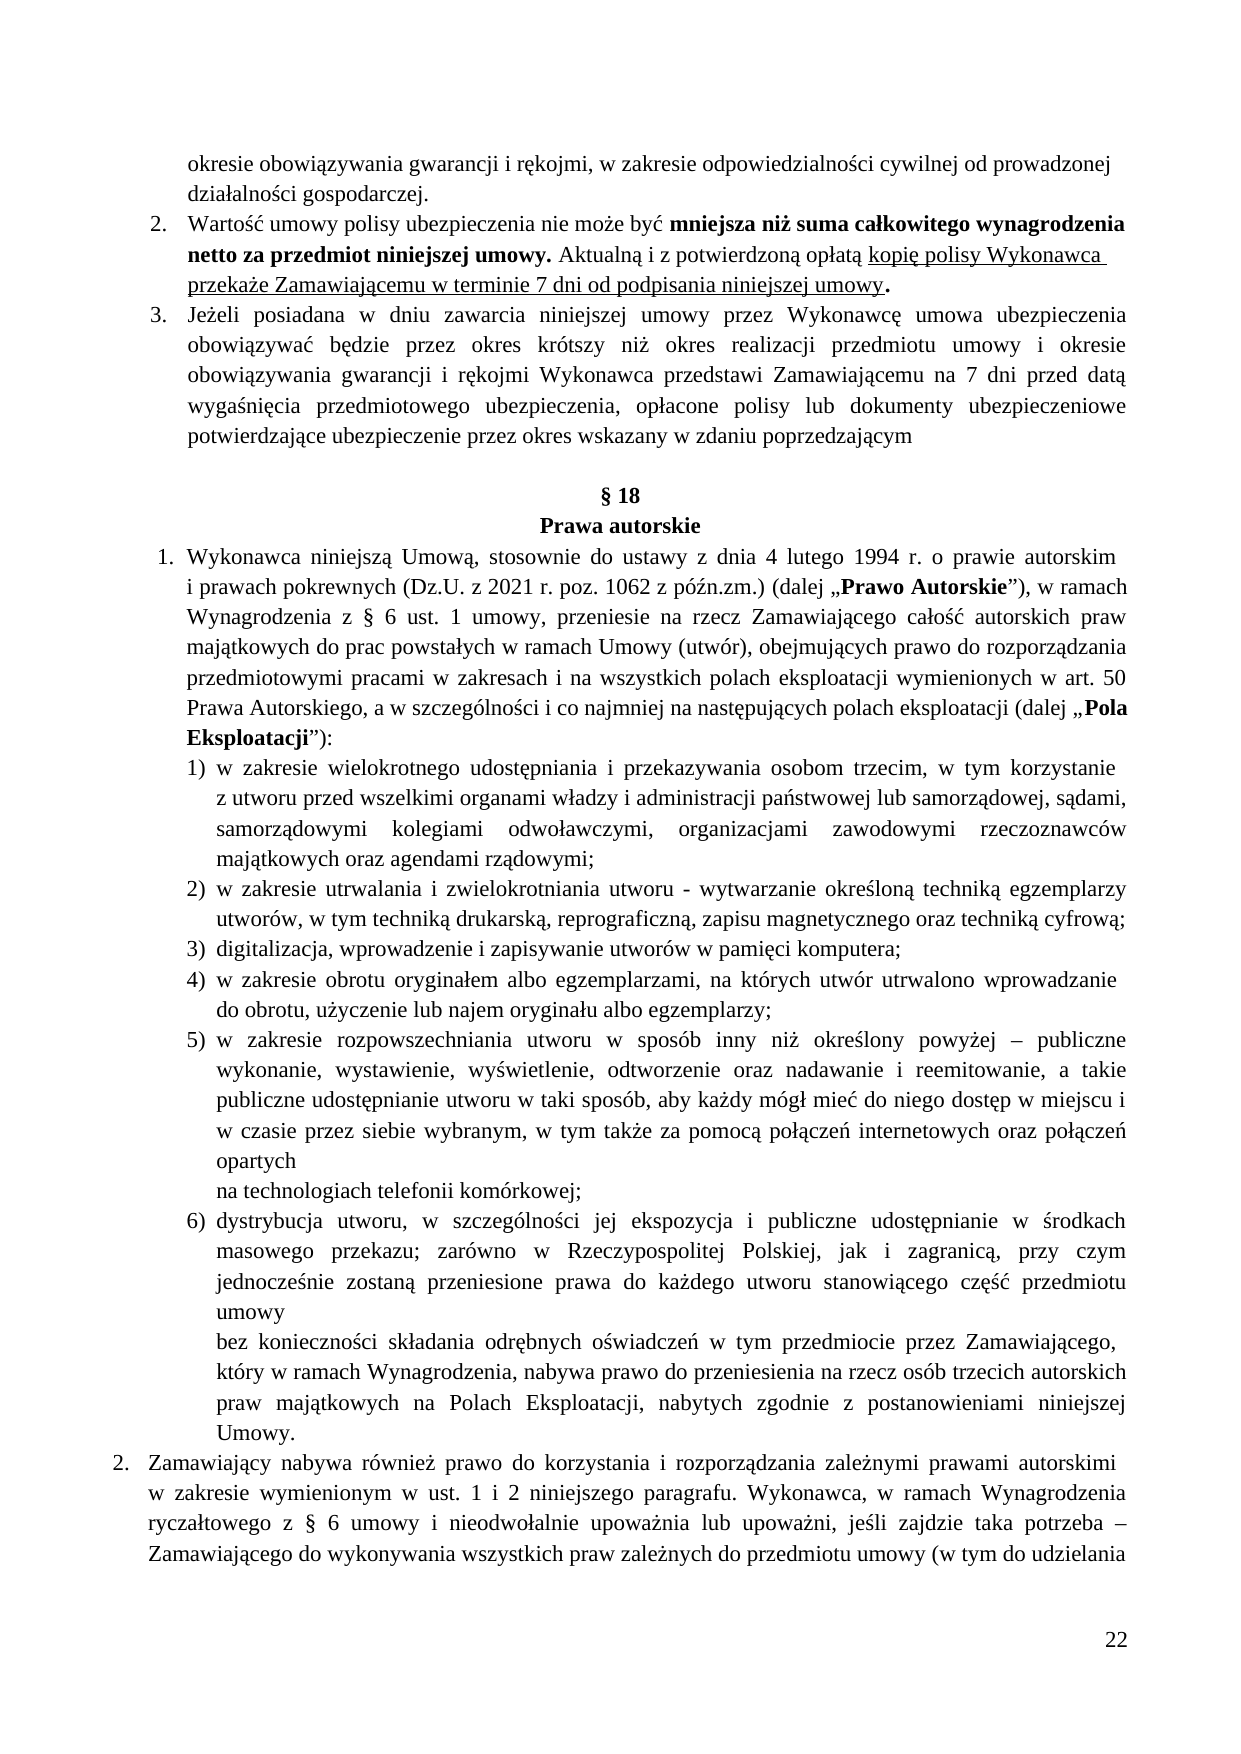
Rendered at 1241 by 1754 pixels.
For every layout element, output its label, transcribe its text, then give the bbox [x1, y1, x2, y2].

list Wartość umowy polisy ubezpieczenia nie może być mniejsza niż suma całkowitego wynagrodzenia netto za przedmiot niniejszej umowy. Aktualną i z potwierdzoną opłatą kopię polisy Wykonawca przekaże Zamawiającemu w terminie 7 dni od podpisania niniejszej umowy. [150, 210, 1128, 297]
list w zakresie rozpowszechniania utworu w sposób inny niż określony powyżej – publiczne wykonanie, wystawienie, wyświetlenie, odtworzenie oraz nadawanie i reemitowanie, a takie publiczne udostępnianie utworu w taki sposób, aby każdy mógł mieć do niego dostęp w miejscu i w czasie przez siebie wybranym, w tym także za pomocą połączeń internetowych oraz połączeń opartych na technologiach telefonii komórkowej; [186, 1026, 1128, 1203]
list digitalizacja, wprowadzenie i zapisywanie utworów w pamięci komputera; [186, 935, 1128, 962]
list w zakresie wielokrotnego udostępniania i przekazywania osobom trzecim, w tym korzystanie z utworu przed wszelkimi organami władzy i administracji państwowej lub samorządowej, sądami, samorządowymi kolegiami odwoławczymi, organizacjami zawodowymi rzeczoznawców majątkowych oraz agendami rządowymi; [186, 754, 1128, 871]
list Wykonawca niniejszą Umową, stosownie do ustawy z dnia 4 lutego 1994 r. o prawie autorskim i prawach pokrewnych (Dz.U. z 2021 r. poz. 1062 z późn.zm.) (dalej „Prawo Autorskie”), w ramach Wynagrodzenia z § 6 ust. 1 umowy, przeniesie na rzecz Zamawiającego całość autorskich praw majątkowych do prac powstałych w ramach Umowy (utwór), obejmujących prawo do rozporządzania przedmiotowymi pracami w zakresach i na wszystkich polach eksploatacji wymienionych w art. 50 Prawa Autorskiego, a w szczególności i co najmniej na następujących polach eksploatacji (dalej „Pola Eksploatacji”): [157, 543, 1128, 750]
list dystrybucja utworu, w szczególności jej ekspozycja i publiczne udostępnianie w środkach masowego przekazu; zarówno w Rzeczypospolitej Polskiej, jak i zagranicą, przy czym jednocześnie zostaną przeniesione prawa do każdego utworu stanowiącego część przedmiotu umowy bez konieczności składania odrębnych oświadczeń w tym przedmiocie przez Zamawiającego, który w ramach Wynagrodzenia, nabywa prawo do przeniesienia na rzecz osób trzecich autorskich praw majątkowych na Polach Eksploatacji, nabytych zgodnie z postanowieniami niniejszej Umowy. [186, 1207, 1128, 1445]
list Jeżeli posiadana w dniu zawarcia niniejszej umowy przez Wykonawcę umowa ubezpieczenia obowiązywać będzie przez okres krótszy niż okres realizacji przedmiotu umowy i okresie obowiązywania gwarancji i rękojmi Wykonawca przedstawi Zamawiającemu na 7 dni przed datą wygaśnięcia przedmiotowego ubezpieczenia, opłacone polisy lub dokumenty ubezpieczeniowe potwierdzające ubezpieczenie przez okres wskazany w zdaniu poprzedzającym [150, 301, 1128, 448]
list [150, 150, 1128, 207]
text § 18 [112, 482, 1128, 509]
list w zakresie utrwalania i zwielokrotniania utworu - wytwarzanie określoną techniką egzemplarzy utworów, w tym techniką drukarską, reprograficzną, zapisu magnetycznego oraz techniką cyfrową; [186, 875, 1128, 932]
text Prawa autorskie [112, 512, 1128, 539]
list w zakresie obrotu oryginałem albo egzemplarzami, na których utwór utrwalono wprowadzanie do obrotu, użyczenie lub najem oryginału albo egzemplarzy; [186, 966, 1128, 1022]
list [112, 1449, 1128, 1566]
